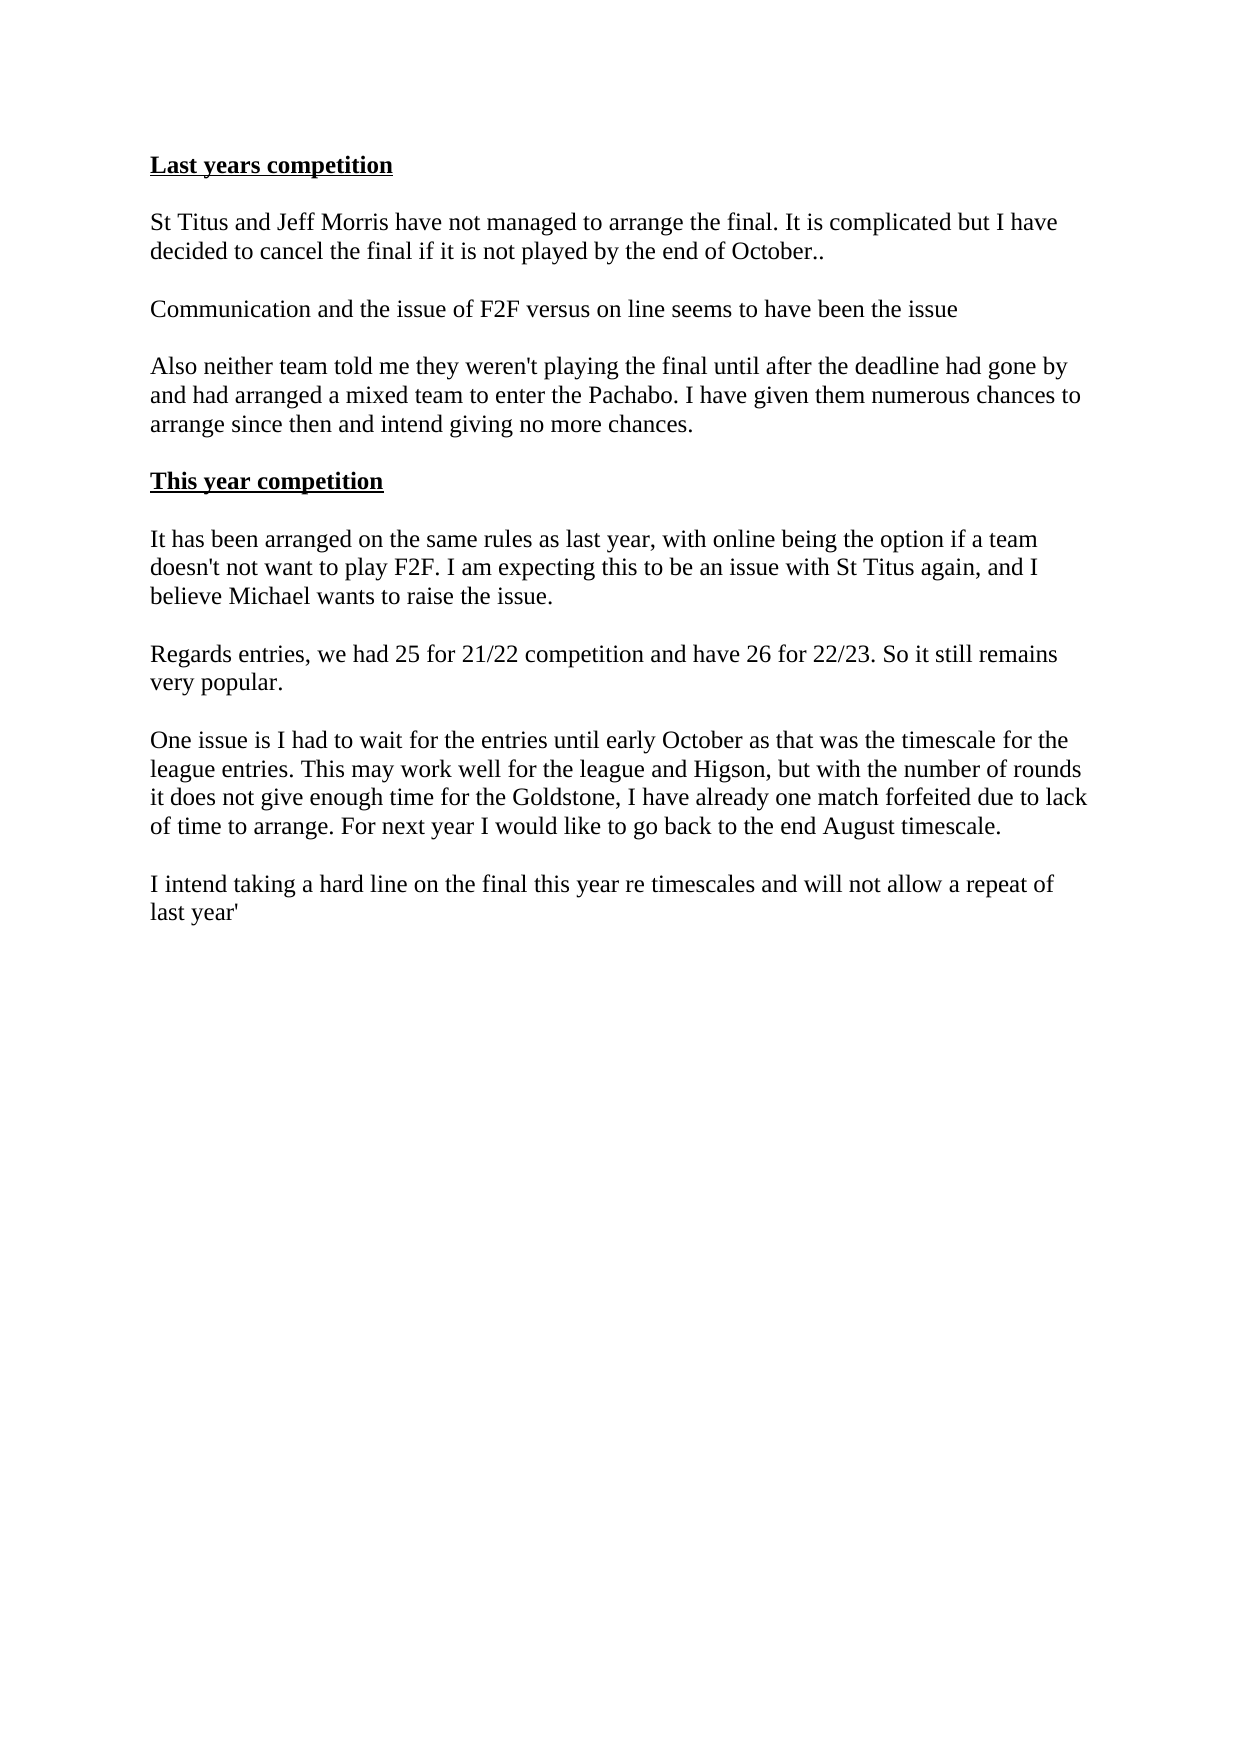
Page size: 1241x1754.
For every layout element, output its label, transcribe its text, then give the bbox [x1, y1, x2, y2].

text Last years competition [150, 150, 1090, 179]
text It has been arranged on the same rules as last year, with online being the option if a team doesn't not want to play F2F. I am expecting this to be an issue with St Titus again, and I believe Michael wants to raise the issue. [150, 524, 1090, 610]
text Regards entries, we had 25 for 21/22 competition and have 26 for 22/23. So it still remains very popular. [150, 639, 1090, 696]
text Also neither team told me they weren't playing the final until after the deadline had gone by and had arranged a mixed team to enter the Pachabo. I have given them numerous chances to arrange since then and intend giving no more chances. [150, 351, 1090, 437]
text St Titus and Jeff Morris have not managed to arrange the final. It is complicated but I have decided to cancel the final if it is not played by the end of October.. [150, 207, 1090, 265]
text Communication and the issue of F2F versus on line seems to have been the issue [150, 294, 1090, 322]
text This year competition [150, 466, 1090, 495]
text I intend taking a hard line on the final this year re timescales and will not allow a repeat of last year' [150, 869, 1090, 926]
text One issue is I had to wait for the entries until early October as that was the timescale for the league entries. This may work well for the league and Higson, but with the number of rounds it does not give enough time for the Goldstone, I have already one match forfeited due to lack of time to arrange. For next year I would like to go back to the end August timescale. [150, 725, 1090, 840]
